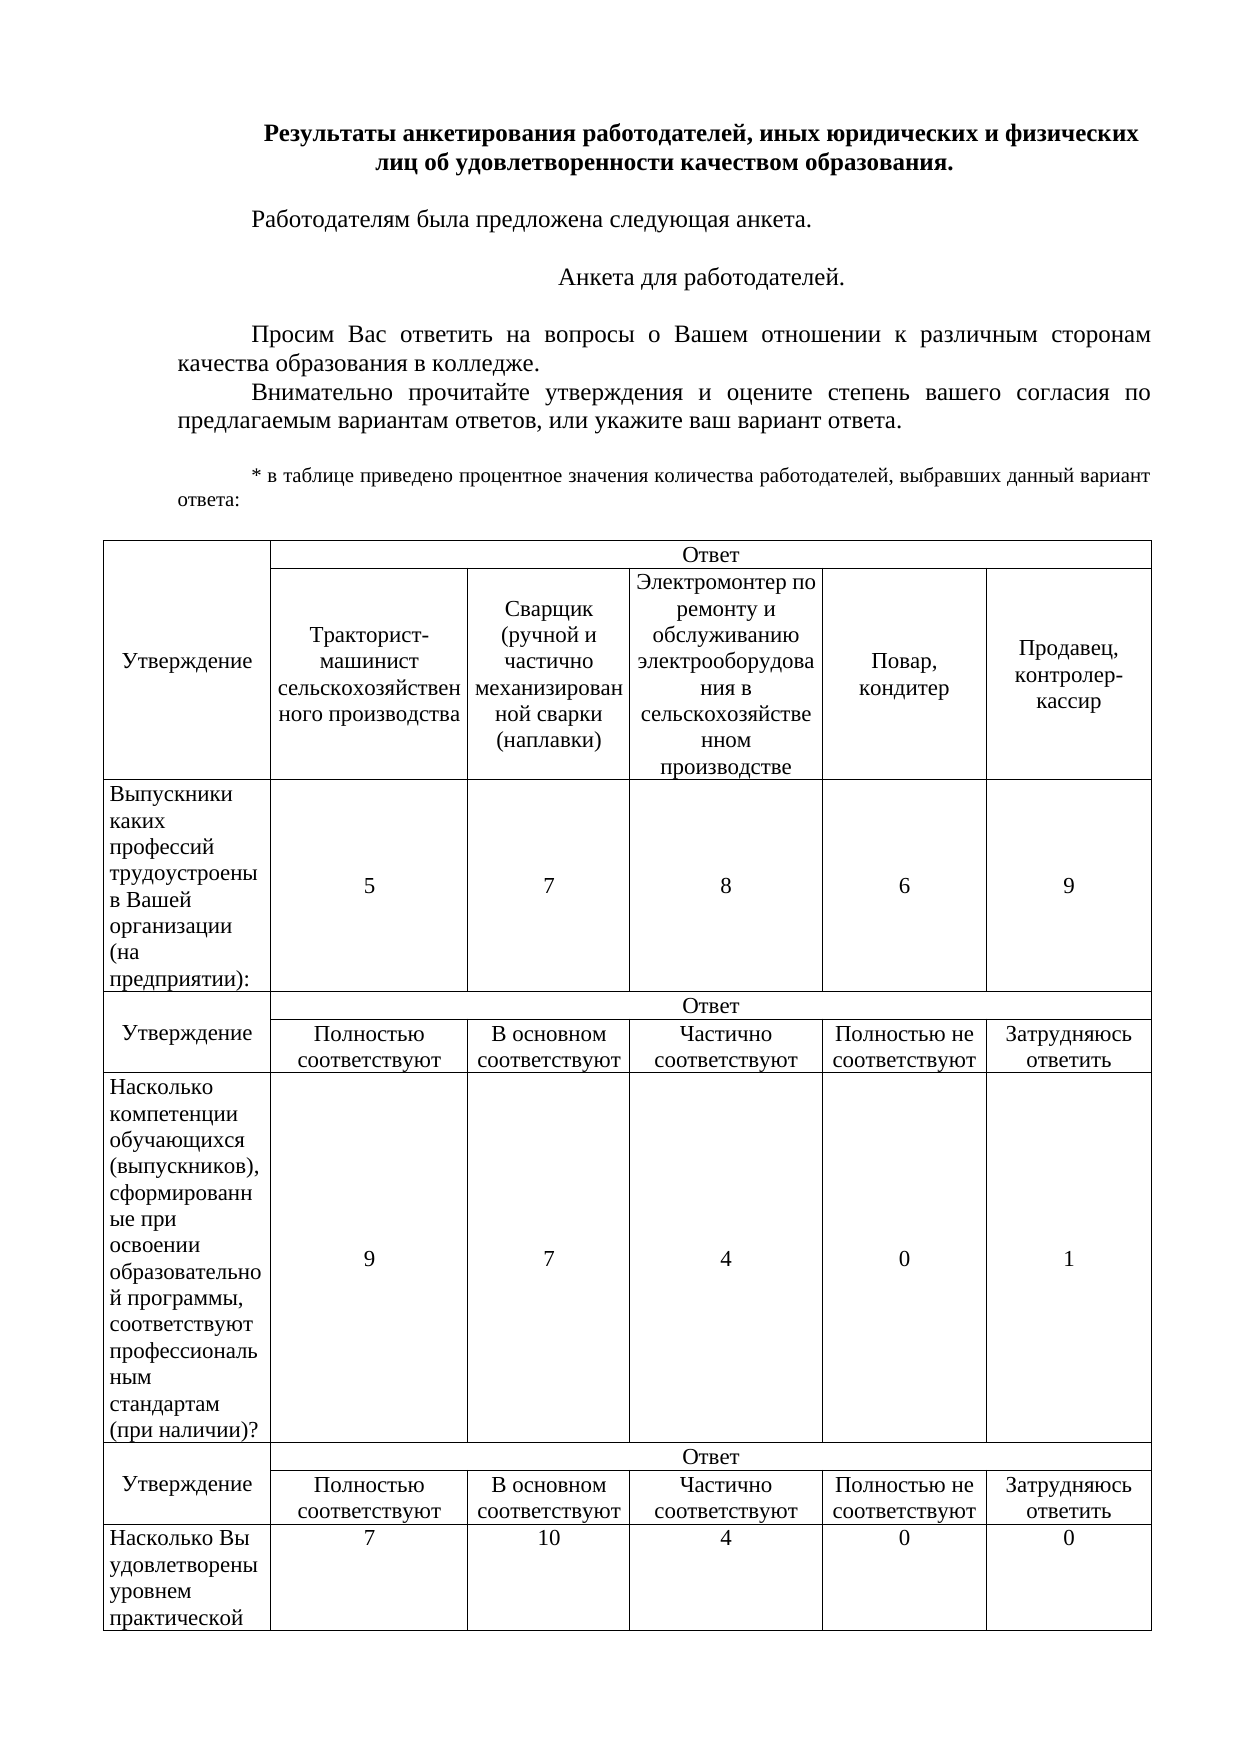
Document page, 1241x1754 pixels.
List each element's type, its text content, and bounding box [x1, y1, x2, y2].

text Работодателям была предложена следующая анкета. [177, 204, 1152, 233]
table_cell Полностью не соответствуют [823, 1020, 986, 1072]
table_cell Ответ [271, 992, 1151, 1018]
text Результаты анкетирования работодателей, иных юридических и физических лиц об удовлетворенности качеством образования. [177, 118, 1152, 176]
text * в таблице приведено процентное значения количества работодателей, выбравших данный вариант ответа: [177, 463, 1152, 511]
table_cell Частично соответствуют [630, 1471, 822, 1523]
table_cell Выпускники каких профессий трудоустроены в Вашей организации (на предприятии): [104, 780, 270, 991]
table_cell 10 [468, 1525, 629, 1630]
table_cell Полностью соответствуют [271, 1471, 467, 1523]
table_cell Продавец, контролер-кассир [987, 569, 1151, 779]
table_cell Утверждение [104, 992, 270, 1072]
table_cell Сварщик (ручной и частично механизированной сварки (наплавки) [468, 569, 629, 779]
table_cell 0 [823, 1525, 986, 1630]
table_cell В основном соответствуют [468, 1020, 629, 1072]
table_cell Повар, кондитер [823, 569, 986, 779]
table_cell 8 [630, 780, 822, 991]
table_cell Насколько компетенции обучающихся (выпускников), сформированные при освоении образовательной программы, соответствуют профессиональным стандартам (при наличии)? [104, 1073, 270, 1442]
table_cell 0 [987, 1525, 1151, 1630]
text Внимательно прочитайте утверждения и оцените степень вашего согласия по предлагаемым вариантам ответов, или укажите ваш вариант ответа. [177, 377, 1152, 434]
text Просим Вас ответить на вопросы о Вашем отношении к различным сторонам качества образования в колледже. [177, 319, 1152, 377]
table_cell Тракторист-машинист сельскохозяйственного производства [271, 569, 467, 779]
table_cell Затрудняюсь ответить [987, 1020, 1151, 1072]
table_cell 7 [468, 780, 629, 991]
table_cell Полностью соответствуют [271, 1020, 467, 1072]
table_cell 6 [823, 780, 986, 991]
table_cell В основном соответствуют [468, 1471, 629, 1523]
table_cell 0 [823, 1073, 986, 1442]
table_cell 7 [271, 1525, 467, 1630]
table_cell 9 [987, 780, 1151, 991]
table_cell 1 [987, 1073, 1151, 1442]
text Анкета для работодателей. [177, 262, 1152, 291]
table_cell 7 [468, 1073, 629, 1442]
table_cell Электромонтер по ремонту и обслуживанию электрооборудования в сельскохозяйственном производстве [630, 569, 822, 779]
table_cell 5 [271, 780, 467, 991]
table_cell Утверждение [104, 1443, 270, 1523]
table_cell Ответ [271, 1443, 1151, 1470]
table_header Утверждение [104, 541, 270, 779]
table_header Ответ [271, 541, 1151, 567]
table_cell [104, 1525, 270, 1630]
table_cell Полностью не соответствуют [823, 1471, 986, 1523]
table_cell 4 [630, 1525, 822, 1630]
table_cell 4 [630, 1073, 822, 1442]
table_cell Частично соответствуют [630, 1020, 822, 1072]
table_cell 9 [271, 1073, 467, 1442]
table_cell Затрудняюсь ответить [987, 1471, 1151, 1523]
